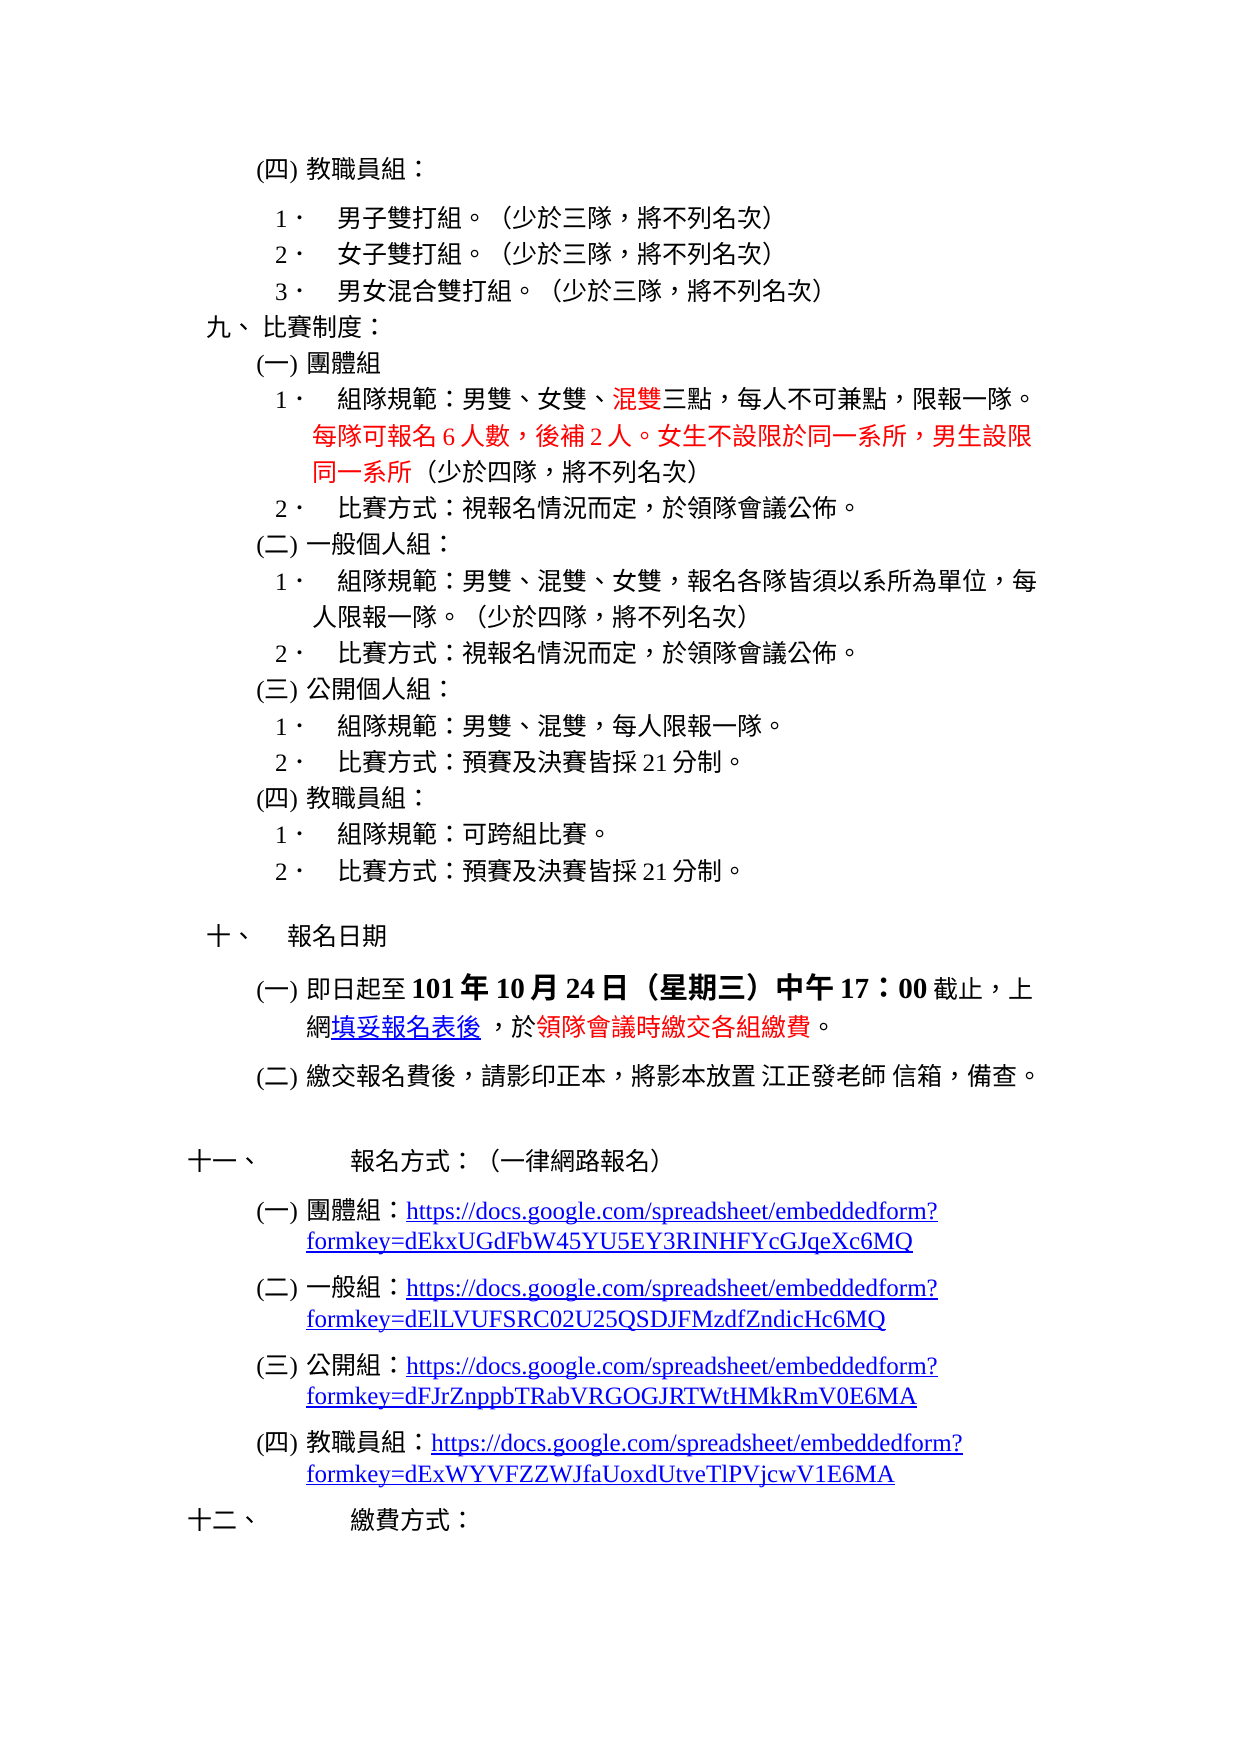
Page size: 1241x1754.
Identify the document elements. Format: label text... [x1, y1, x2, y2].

list 公開組：https://docs.google.com/spreadsheet/embeddedform?formkey=dFJrZnppbTRabVRGOGJRTWtHMkRmV0E6MA [256, 1345, 1053, 1410]
list 組隊規範：男雙、混雙、女雙，報名各隊皆須以系所為單位，每人限報一隊。（少於四隊，將不列名次） [275, 561, 1053, 634]
list 教職員組： [256, 779, 1053, 815]
list 團體組：https://docs.google.com/spreadsheet/embeddedform?formkey=dEkxUGdFbW45YU5EY3RINHFYcGJqeXc6MQ [256, 1190, 1053, 1255]
list 報名日期 [206, 916, 1053, 952]
list 組隊規範：男雙、女雙、混雙三點，每人不可兼點，限報一隊。每隊可報名6人數，後補2人。女生不設限於同一系所，男生設限同一系所（少於四隊，將不列名次） [275, 380, 1053, 489]
list 組隊規範：可跨組比賽。 [275, 815, 1053, 851]
list 即日起至101年10月24日（星期三）中午17：00截止，上網填妥報名表後 ，於領隊會議時繳交各組繳費。 [256, 965, 1053, 1043]
list 教職員組：https://docs.google.com/spreadsheet/embeddedform?formkey=dExWYVFZZWJfaUoxdUtveTlPVjcwV1E6MA [256, 1423, 1053, 1488]
list 一般組：https://docs.google.com/spreadsheet/embeddedform?formkey=dElLVUFSRC02U25QSDJFMzdfZndicHc6MQ [256, 1268, 1053, 1333]
list 男女混合雙打組。（少於三隊，將不列名次） [275, 271, 1053, 307]
list 公開個人組： [256, 670, 1053, 706]
list 比賽制度： [206, 307, 1053, 344]
list 一般個人組： [256, 525, 1053, 561]
list 女子雙打組。（少於三隊，將不列名次） [275, 235, 1053, 271]
list 組隊規範：男雙、混雙，每人限報一隊。 [275, 706, 1053, 742]
list 繳交報名費後，請影印正本，將影本放置 江正發老師 信箱，備查。 [256, 1056, 1053, 1092]
list 教職員組： [256, 150, 1053, 186]
list 男子雙打組。（少於三隊，將不列名次） [275, 199, 1053, 235]
list 報名方式：（一律網路報名） [187, 1141, 1053, 1178]
list 繳費方式： [187, 1500, 1053, 1536]
list 比賽方式：預賽及決賽皆採21分制。 [275, 851, 1053, 887]
list 比賽方式：視報名情況而定，於領隊會議公佈。 [275, 489, 1053, 525]
list 比賽方式：預賽及決賽皆採21分制。 [275, 742, 1053, 779]
list 比賽方式：視報名情況而定，於領隊會議公佈。 [275, 634, 1053, 670]
list 團體組 [256, 344, 1053, 380]
